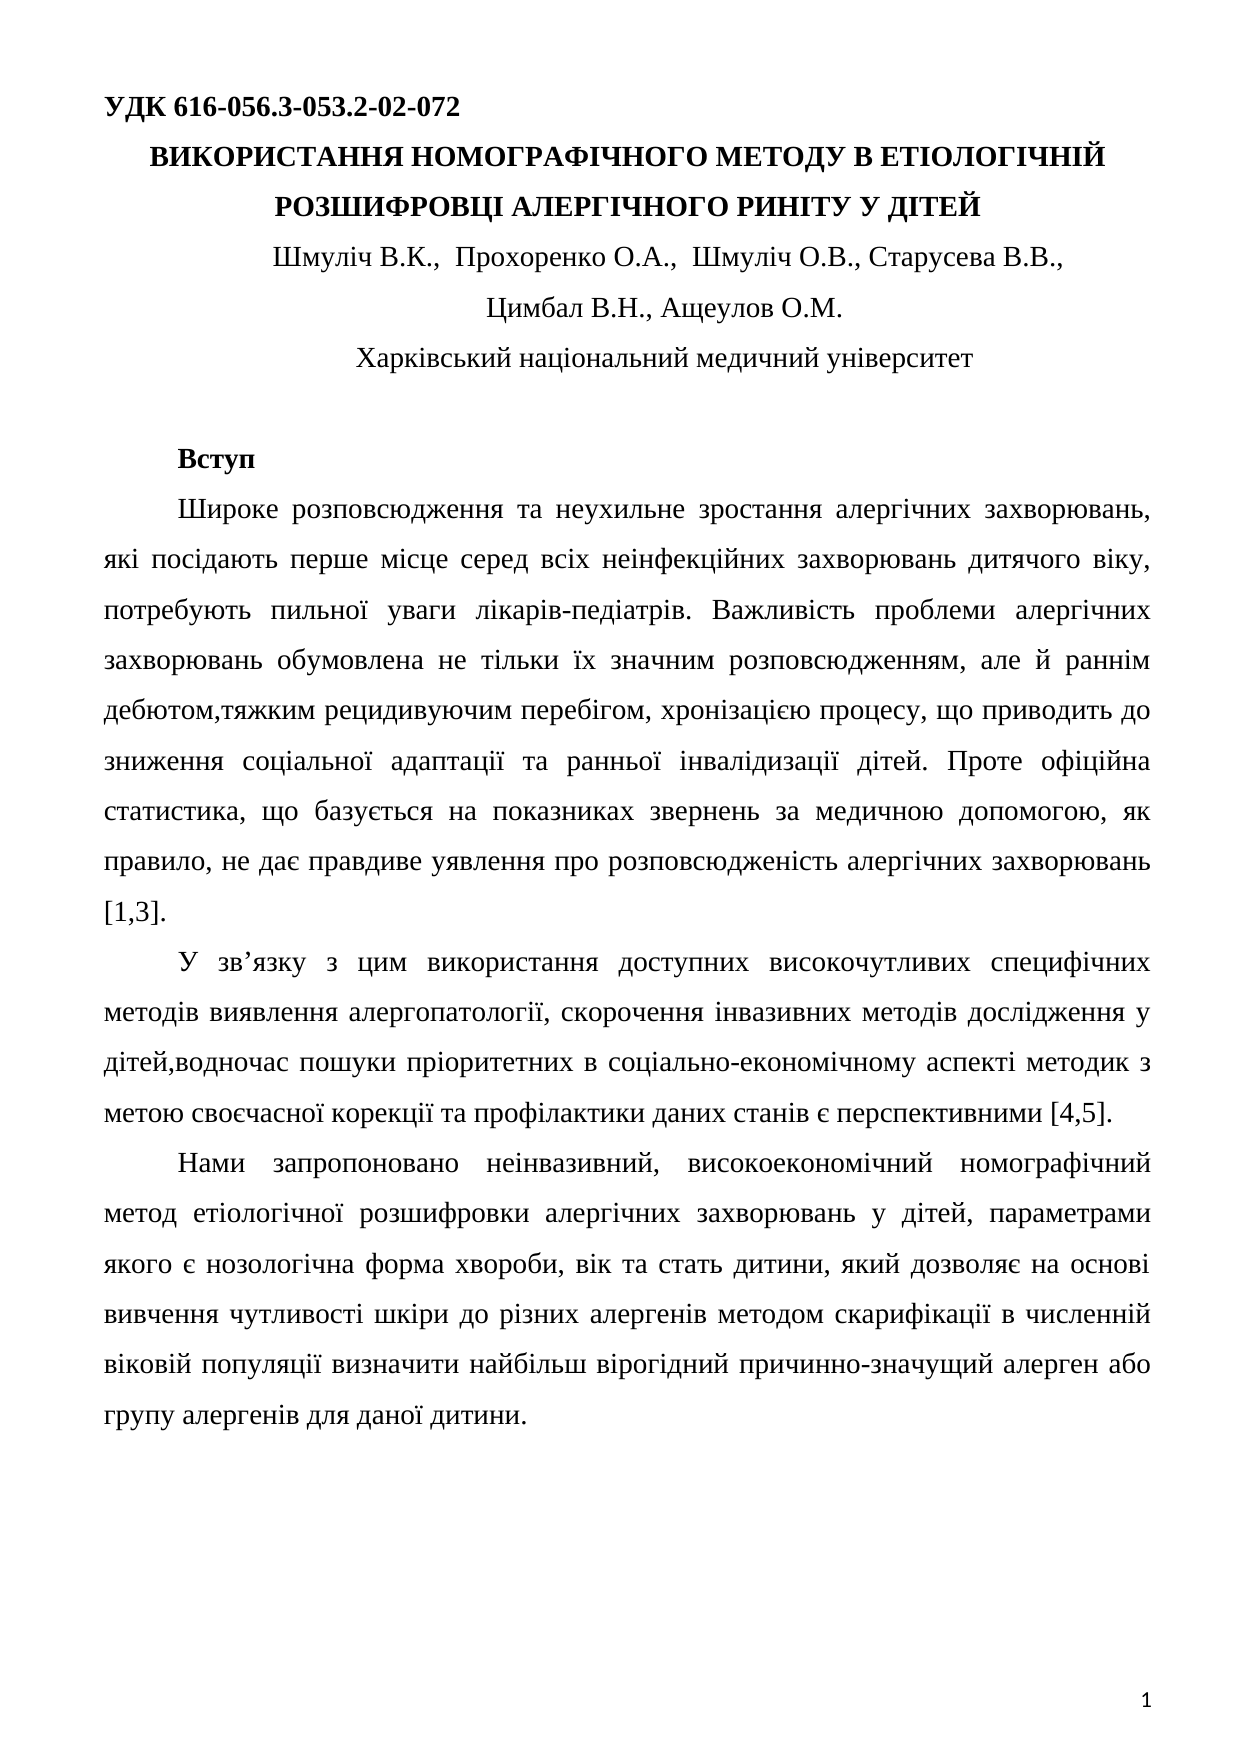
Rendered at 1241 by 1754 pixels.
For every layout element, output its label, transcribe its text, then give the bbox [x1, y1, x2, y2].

text УДК 616-056.3-053.2-02-072 [103, 89, 1152, 122]
text Вступ [103, 441, 1152, 474]
text ВИКОРИСТАННЯ НОМОГРАФІЧНОГО МЕТОДУ В ЕТІОЛОГІЧНІЙ РОЗШИФРОВЦІ АЛЕРГІЧНОГО РИНІТУ У ДІТЕЙ [103, 139, 1152, 223]
text Харківський національний медичний університет [103, 340, 1152, 374]
text Цимбал В.Н., Ащеулов О.М. [103, 290, 1152, 323]
text Широке розповсюдження та неухильне зростання алергічних захворювань, які посідають перше місце серед всіх неінфекційних захворювань дитячого віку, потребують пильної уваги лікарів-педіатрів. Важливість проблеми алергічних захворювань обумовлена не тільки їх значним розповсюдженням, але й раннім дебютом,тяжким рецидивуючим перебігом, хронізацією процесу, що приводить до зниження соціальної адаптації та ранньої інвалідизації дітей. Проте офіційна статистика, що базується на показниках звернень за медичною допомогою, як правило, не дає правдиве уявлення про розповсюдженість алергічних захворювань [1,3]. [103, 491, 1152, 927]
text Нами запропоновано неінвазивний, високоекономічний номографічний метод етіологічної розшифровки алергічних захворювань у дітей, параметрами якого є нозологічна форма хвороби, вік та стать дитини, який дозволяє на основі вивчення чутливості шкіри до різних алергенів методом скарифікації в численній віковій популяції визначити найбільш вірогідний причинно-значущий алерген або групу алергенів для даної дитини. [103, 1145, 1152, 1430]
text Шмуліч В.К., Прохоренко О.А., Шмуліч О.В., Старусева В.В., [103, 239, 1152, 273]
text У зв’язку з цим використання доступних високочутливих специфічних методів виявлення алергопатології, скорочення інвазивних методів дослідження у дітей,водночас пошуки пріоритетних в соціально-економічному аспекті методик з метою своєчасної корекції та профілактики даних станів є перспективними [4,5]. [103, 944, 1152, 1128]
